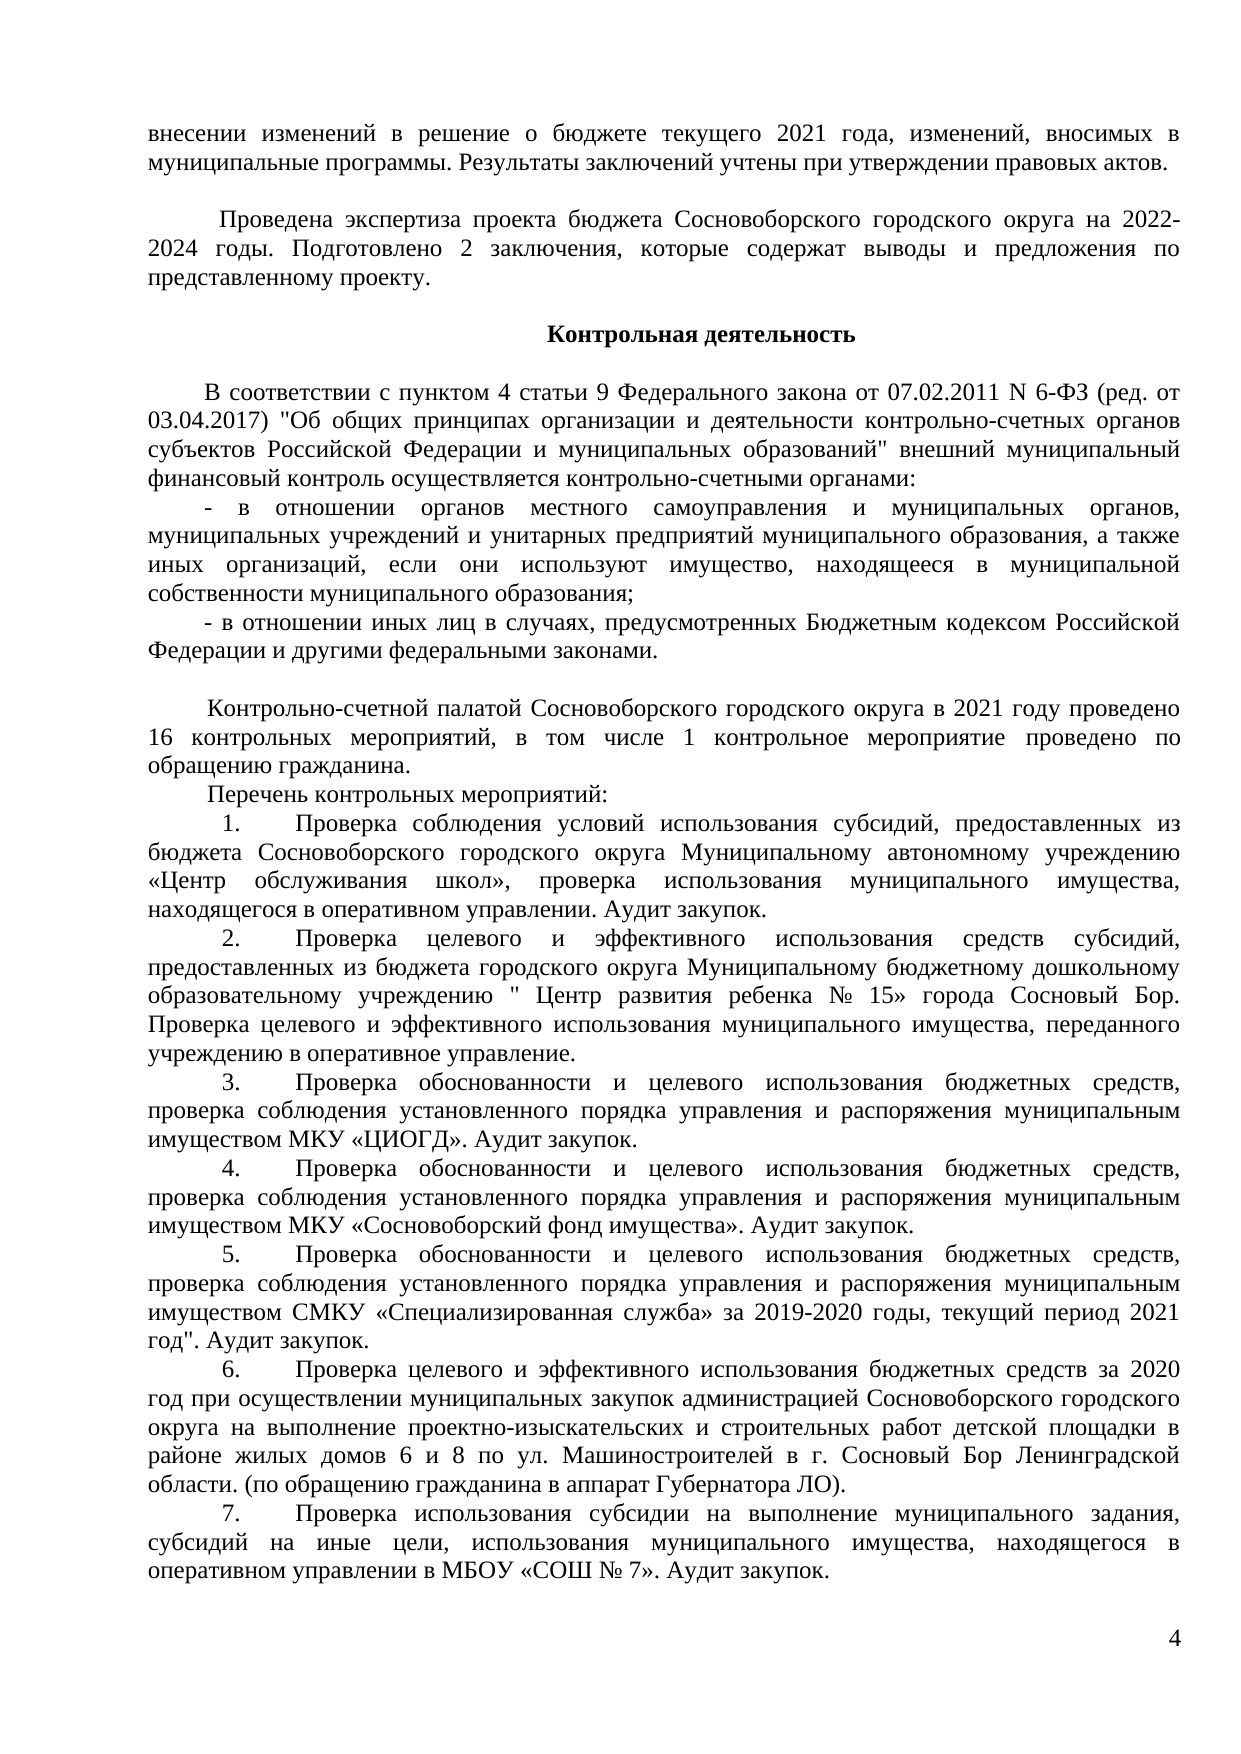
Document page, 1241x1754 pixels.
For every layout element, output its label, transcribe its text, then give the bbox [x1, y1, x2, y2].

list Проверка обоснованности и целевого использования бюджетных средств, проверка соблюдения установленного порядка управления и распоряжения муниципальным имуществом МКУ «Сосновоборский фонд имущества». Аудит закупок. [148, 1153, 1181, 1239]
text Контрольная деятельность [148, 319, 1181, 348]
list Проверка целевого и эффективного использования средств субсидий, предоставленных из бюджета городского округа Муниципальному бюджетному дошкольному образовательному учреждению " Центр развития ребенка № 15» города Сосновый Бор. Проверка целевого и эффективного использования муниципального имущества, переданного учреждению в оперативное управление. [148, 923, 1181, 1067]
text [148, 118, 1181, 176]
list Проверка использования субсидии на выполнение муниципального задания, субсидий на иные цели, использования муниципального имущества, находящегося в оперативном управлении в МБОУ «СОШ № 7». Аудит закупок. [148, 1498, 1181, 1584]
text Контрольно-счетной палатой Сосновоборского городского округа в 2021 году проведено 16 контрольных мероприятий, в том числе 1 контрольное мероприятие проведено по обращению гражданина. [148, 693, 1181, 779]
text Проведена экспертиза проекта бюджета Сосновоборского городского округа на 2022-2024 годы. Подготовлено 2 заключения, которые содержат выводы и предложения по представленному проекту. [148, 204, 1181, 291]
list Проверка соблюдения условий использования субсидий, предоставленных из бюджета Сосновоборского городского округа Муниципальному автономному учреждению «Центр обслуживания школ», проверка использования муниципального имущества, находящегося в оперативном управлении. Аудит закупок. [148, 808, 1181, 923]
text Перечень контрольных мероприятий: [148, 779, 1181, 808]
list Проверка обоснованности и целевого использования бюджетных средств, проверка соблюдения установленного порядка управления и распоряжения муниципальным имуществом СМКУ «Специализированная служба» за 2019-2020 годы, текущий период 2021 год". Аудит закупок. [148, 1239, 1181, 1354]
list Проверка целевого и эффективного использования бюджетных средств за 2020 год при осуществлении муниципальных закупок администрацией Сосновоборского городского округа на выполнение проектно-изыскательских и строительных работ детской площадки в районе жилых домов 6 и 8 по ул. Машиностроителей в г. Сосновый Бор Ленинградской области. (по обращению гражданина в аппарат Губернатора ЛО). [148, 1354, 1181, 1498]
text - в отношении иных лиц в случаях, предусмотренных Бюджетным кодексом Российской Федерации и другими федеральными законами. [148, 607, 1181, 664]
list Проверка обоснованности и целевого использования бюджетных средств, проверка соблюдения установленного порядка управления и распоряжения муниципальным имуществом МКУ «ЦИОГД». Аудит закупок. [148, 1067, 1181, 1153]
text В соответствии с пунктом 4 статьи 9 Федерального закона от 07.02.2011 N 6-ФЗ (ред. от 03.04.2017) "Об общих принципах организации и деятельности контрольно-счетных органов субъектов Российской Федерации и муниципальных образований" внешний муниципальный финансовый контроль осуществляется контрольно-счетными органами: [148, 377, 1181, 492]
text - в отношении органов местного самоуправления и муниципальных органов, муниципальных учреждений и унитарных предприятий муниципального образования, а также иных организаций, если они используют имущество, находящееся в муниципальной собственности муниципального образования; [148, 492, 1181, 607]
